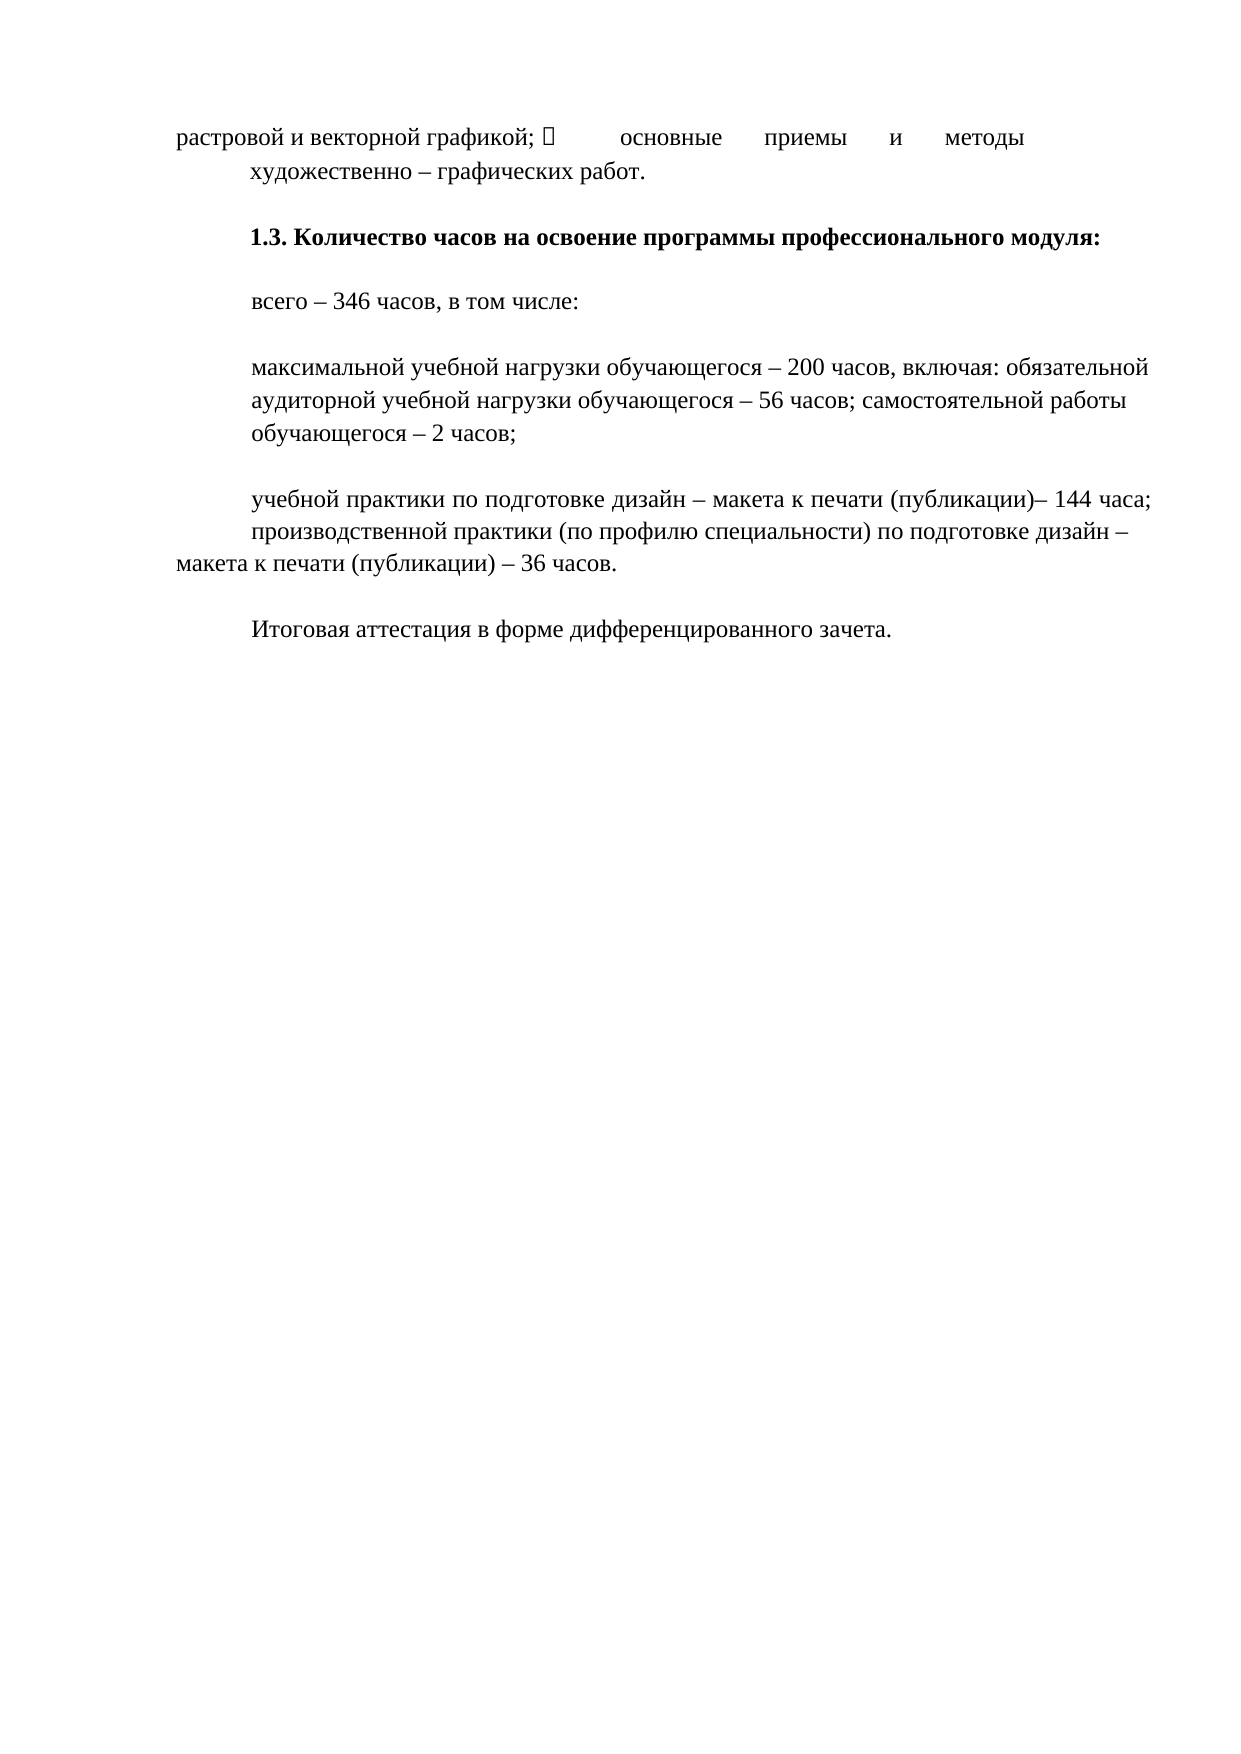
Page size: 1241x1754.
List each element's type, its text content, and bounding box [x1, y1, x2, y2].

text всего – 346 часов, в том числе: [251, 286, 1152, 315]
text Итоговая аттестация в форме дифференцированного зачета. [251, 614, 1152, 643]
text макета к печати (публикации) – 36 часов. [176, 548, 1152, 577]
text максимальной учебной нагрузки обучающегося – 200 часов, включая: обязательной аудиторной учебной нагрузки обучающегося – 56 часов; самостоятельной работы обучающегося – 2 часов; [251, 352, 1149, 446]
text учебной практики по подготовке дизайн – макета к печати (публикации)– 144 часа; производственной практики (по профилю специальности) по подготовке дизайн – [251, 484, 1152, 545]
text 1.3. Количество часов на освоение программы профессионального модуля: [249, 222, 1152, 251]
text растровой и векторной графикой;  основные приемы и методы художественно – графических работ. [176, 118, 1025, 184]
